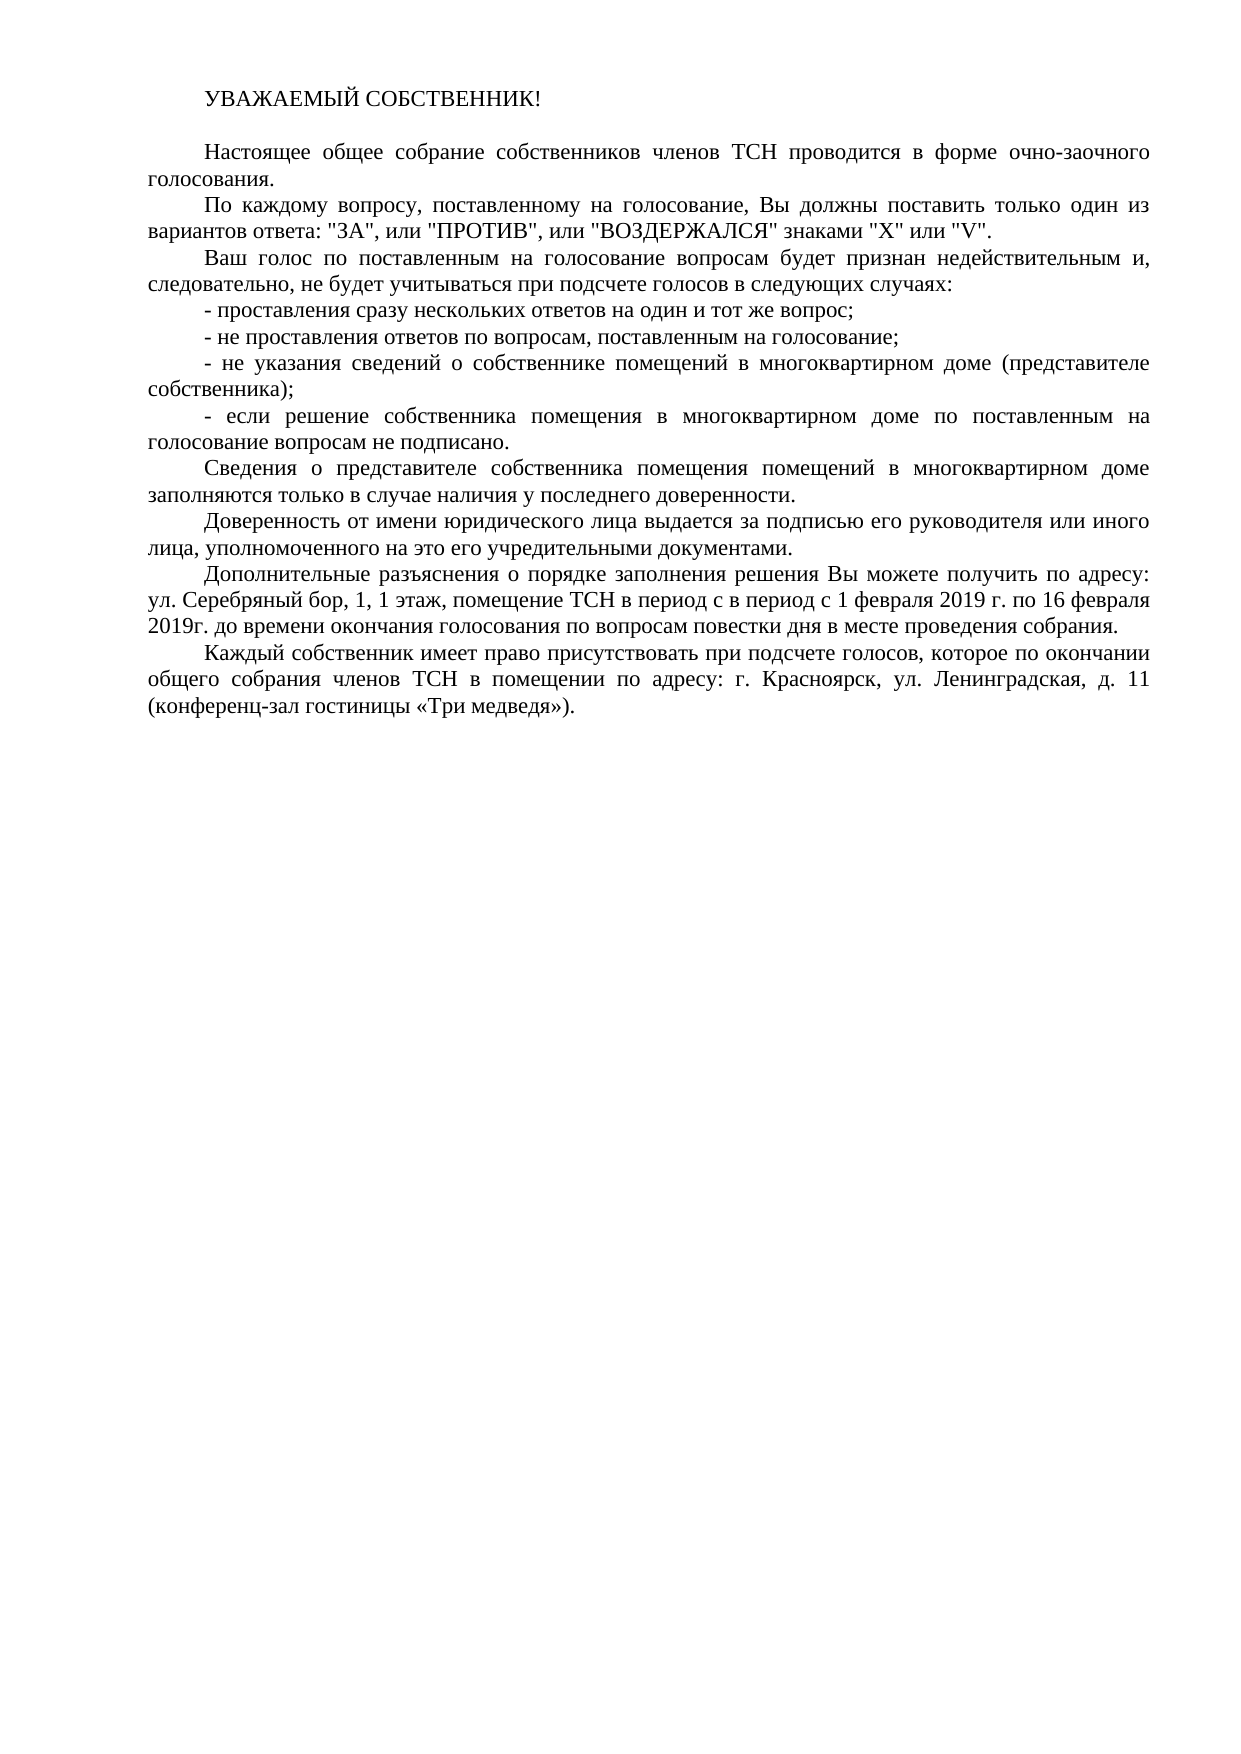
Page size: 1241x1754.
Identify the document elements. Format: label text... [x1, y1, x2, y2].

text Сведения о представителе собственника помещения помещений в многоквартирном доме заполняются только в случае наличия у последнего доверенности. [148, 454, 1152, 507]
text - не проставления ответов по вопросам, поставленным на голосование; [148, 323, 1152, 349]
text Дополнительные разъяснения о порядке заполнения решения Вы можете получить по адресу: ул. Серебряный бор, 1, 1 этаж, помещение ТСН в период с в период с 1 февраля 2019 г. по 16 февраля 2019г. до времени окончания голосования по вопросам повестки дня в месте проведения собрания. [148, 560, 1152, 639]
text По каждому вопросу, поставленному на голосование, Вы должны поставить только один из вариантов ответа: "ЗА", или "ПРОТИВ", или "ВОЗДЕРЖАЛСЯ" знаками "X" или "V". [148, 191, 1152, 244]
text УВАЖАЕМЫЙ СОБСТВЕННИК! [148, 86, 1152, 112]
text Каждый собственник имеет право присутствовать при подсчете голосов, которое по окончании общего собрания членов ТСН в помещении по адресу: г. Красноярск, ул. Ленинградская, д. 11 (конференц-зал гостиницы «Три медведя»). [148, 639, 1152, 718]
text Ваш голос по поставленным на голосование вопросам будет признан недействительным и, следовательно, не будет учитываться при подсчете голосов в следующих случаях: [148, 244, 1152, 296]
text - если решение собственника помещения в многоквартирном доме по поставленным на голосование вопросам не подписано. [148, 402, 1152, 454]
text Доверенность от имени юридического лица выдается за подписью его руководителя или иного лица, уполномоченного на это его учредительными документами. [148, 507, 1152, 560]
text - проставления сразу нескольких ответов на один и тот же вопрос; [148, 296, 1152, 323]
text - не указания сведений о собственнике помещений в многоквартирном доме (представителе собственника); [148, 349, 1152, 402]
text Настоящее общее собрание собственников членов ТСН проводится в форме очно-заочного голосования. [148, 138, 1152, 191]
